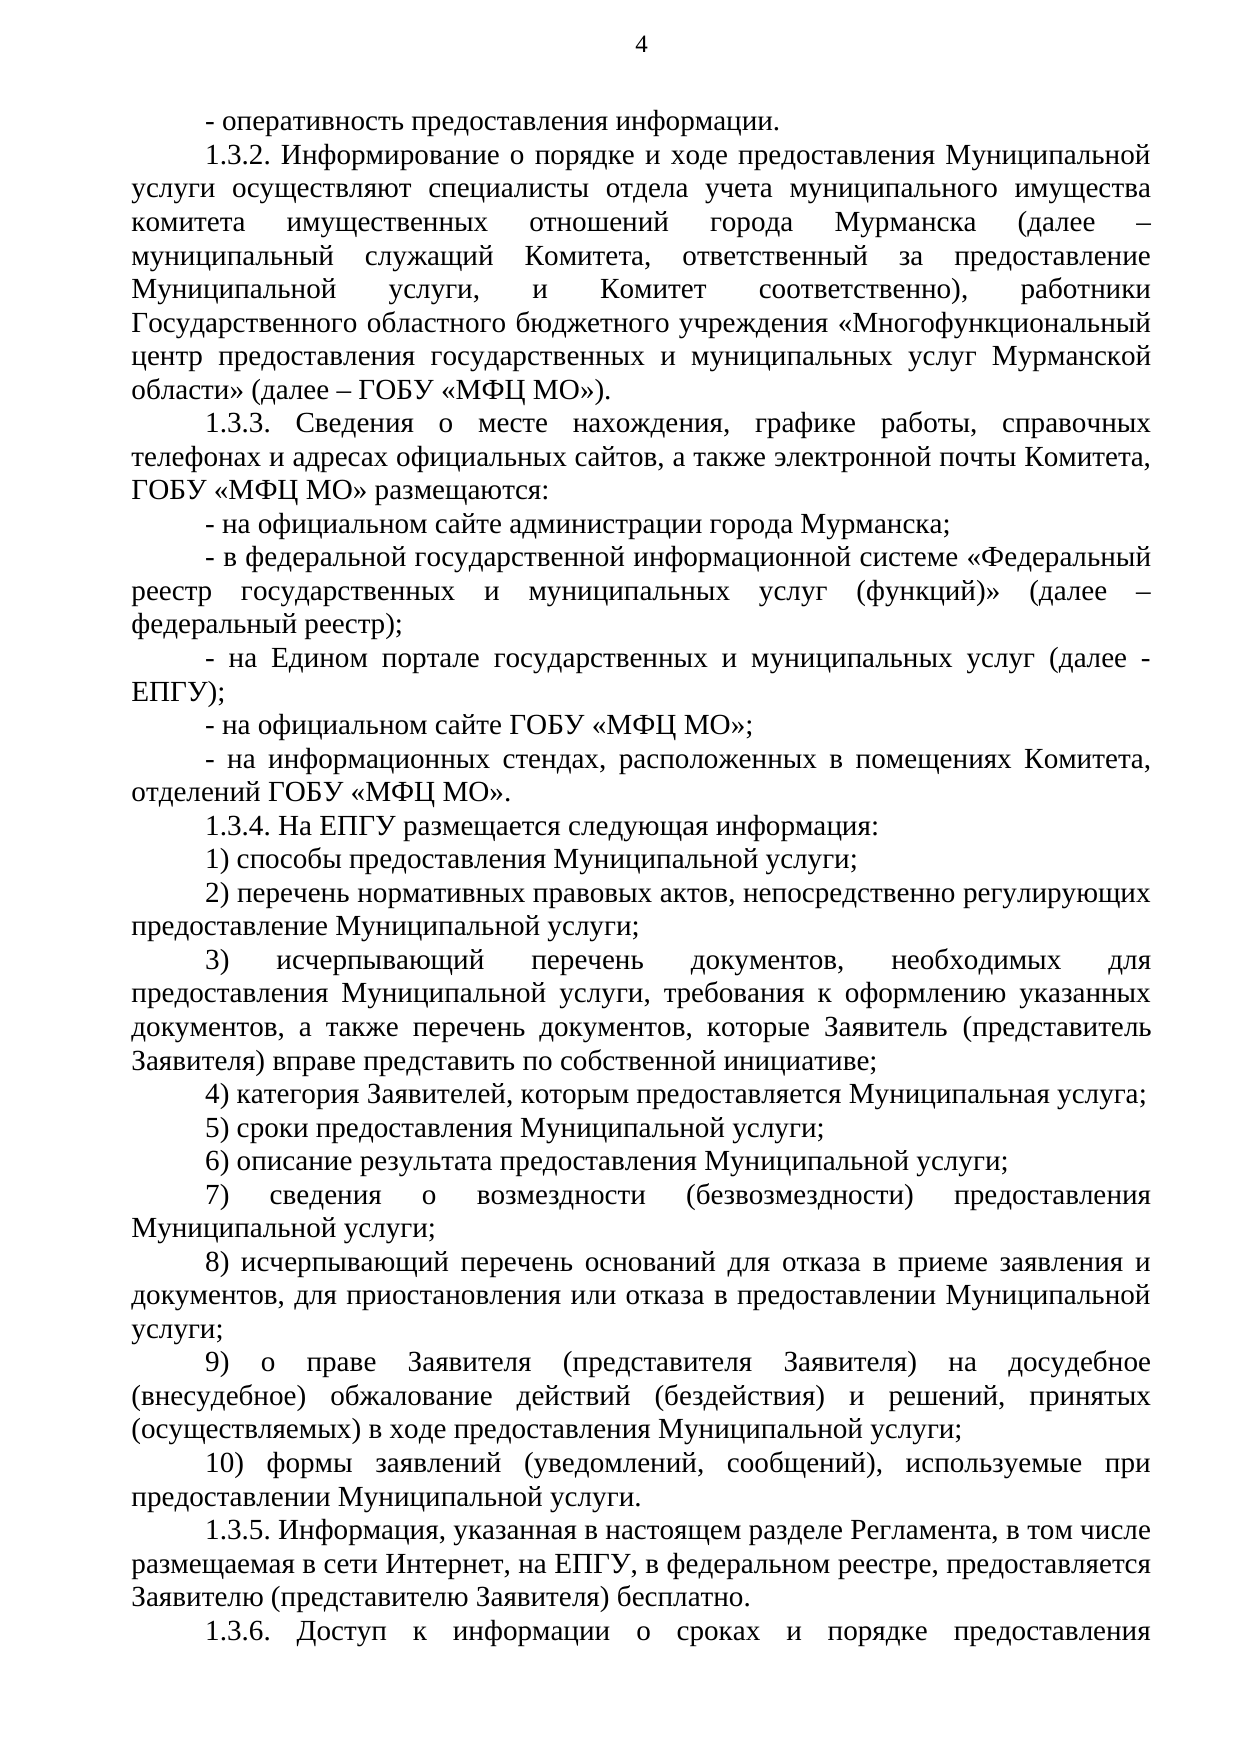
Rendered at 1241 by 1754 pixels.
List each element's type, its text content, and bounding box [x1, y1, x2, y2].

text 2) перечень нормативных правовых актов, непосредственно регулирующих предоставление Муниципальной услуги; [131, 875, 1152, 942]
text 1.3.4. На ЕПГУ размещается следующая информация: [131, 808, 1152, 841]
text 10) формы заявлений (уведомлений, сообщений), используемые при предоставлении Муниципальной услуги. [131, 1445, 1152, 1512]
text 1) способы предоставления Муниципальной услуги; [131, 841, 1152, 875]
text 8) исчерпывающий перечень оснований для отказа в приеме заявления и документов, для приостановления или отказа в предоставлении Муниципальной услуги; [131, 1244, 1152, 1344]
text 7) сведения о возмездности (безвозмездности) предоставления Муниципальной услуги; [131, 1177, 1152, 1244]
text - на информационных стендах, расположенных в помещениях Комитета, отделений ГОБУ «МФЦ МО». [131, 741, 1152, 808]
text 1.3.5. Информация, указанная в настоящем разделе Регламента, в том числе размещаемая в сети Интернет, на ЕПГУ, в федеральном реестре, предоставляется Заявителю (представителю Заявителя) бесплатно. [131, 1512, 1152, 1613]
text 9) о праве Заявителя (представителя Заявителя) на досудебное (внесудебное) обжалование действий (бездействия) и решений, принятых (осуществляемых) в ходе предоставления Муниципальной услуги; [131, 1344, 1152, 1445]
text 1.3.2. Информирование о порядке и ходе предоставления Муниципальной услуги осуществляют специалисты отдела учета муниципального имущества комитета имущественных отношений города Мурманска (далее – муниципальный служащий Комитета, ответственный за предоставление Муниципальной услуги, и Комитет соответственно), работники Государственного областного бюджетного учреждения «Многофункциональный центр предоставления государственных и муниципальных услуг Мурманской области» (далее – ГОБУ «МФЦ МО»). [131, 137, 1152, 405]
text 1.3.3. Сведения о месте нахождения, графике работы, справочных телефонах и адресах официальных сайтов, а также электронной почты Комитета, ГОБУ «МФЦ МО» размещаются: [131, 405, 1152, 506]
text - на Едином портале государственных и муниципальных услуг (далее - ЕПГУ); [131, 640, 1152, 707]
text - оперативность предоставления информации. [131, 103, 1152, 137]
text - в федеральной государственной информационной системе «Федеральный реестр государственных и муниципальных услуг (функций)» (далее – федеральный реестр); [131, 539, 1152, 640]
text 6) описание результата предоставления Муниципальной услуги; [131, 1143, 1152, 1177]
text 4) категория Заявителей, которым предоставляется Муниципальная услуга; [131, 1076, 1152, 1110]
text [131, 1613, 1152, 1646]
text - на официальном сайте администрации города Мурманска; [131, 506, 1152, 539]
text - на официальном сайте ГОБУ «МФЦ МО»; [131, 707, 1152, 741]
text 3) исчерпывающий перечень документов, необходимых для предоставления Муниципальной услуги, требования к оформлению указанных документов, а также перечень документов, которые Заявитель (представитель Заявителя) вправе представить по собственной инициативе; [131, 942, 1152, 1076]
text 5) сроки предоставления Муниципальной услуги; [131, 1110, 1152, 1143]
